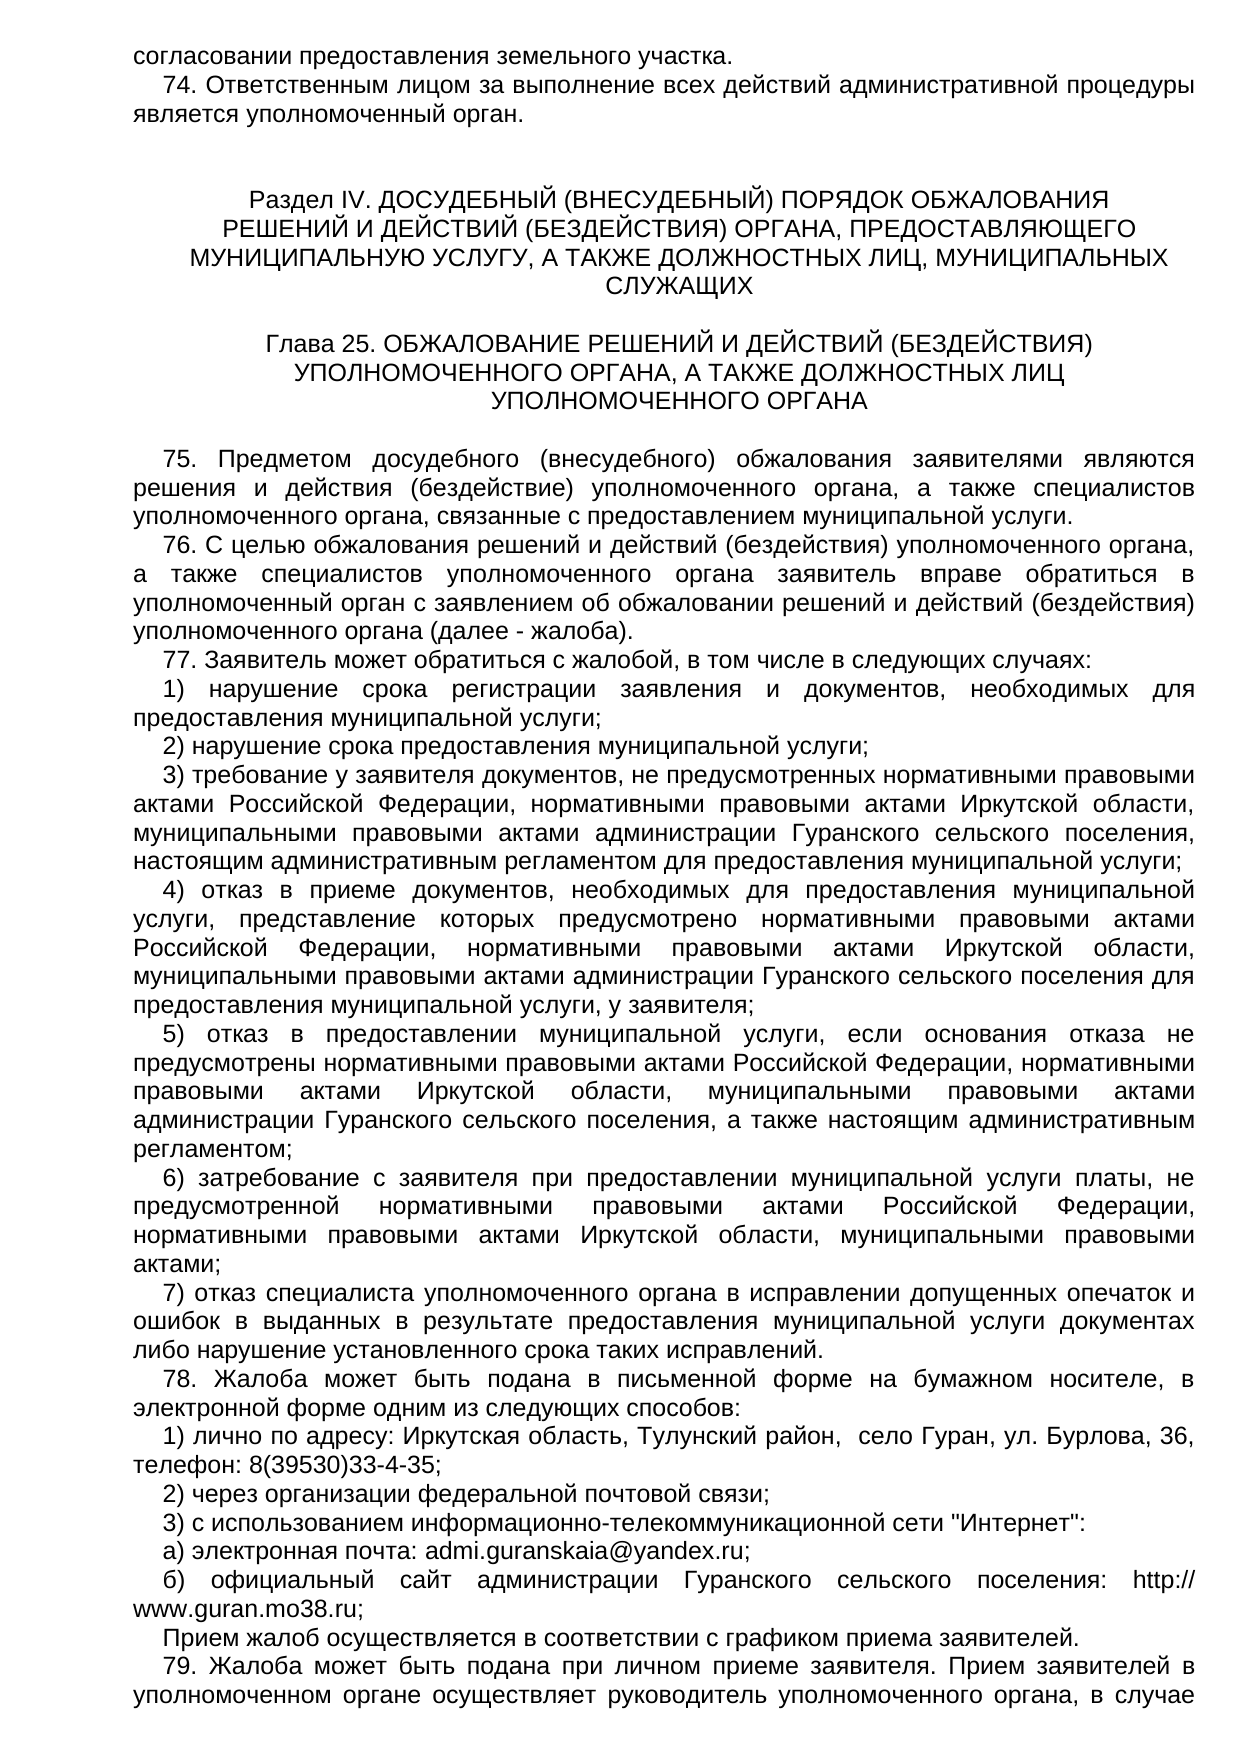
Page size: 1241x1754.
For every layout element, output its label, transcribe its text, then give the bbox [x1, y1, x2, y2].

text СЛУЖАЩИХ [133, 271, 1196, 300]
text 77. Заявитель может обратиться с жалобой, в том числе в следующих случаях: [133, 645, 1196, 674]
text 2) нарушение срока предоставления муниципальной услуги; [133, 731, 1196, 760]
text 1) лично по адресу: Иркутская область, Тулунский район, село Гуран, ул. Бурлова, 36, телефон: 8(39530)33-4-35; [133, 1421, 1196, 1479]
text 1) нарушение срока регистрации заявления и документов, необходимых для предоставления муниципальной услуги; [133, 674, 1196, 731]
text б) официальный сайт администрации Гуранского сельского поселения: http:// www.guran.mo38.ru; [133, 1565, 1196, 1623]
text УПОЛНОМОЧЕННОГО ОРГАНА [133, 386, 1196, 415]
text Раздел IV. ДОСУДЕБНЫЙ (ВНЕСУДЕБНЫЙ) ПОРЯДОК ОБЖАЛОВАНИЯ [133, 185, 1196, 214]
text 5) отказ в предоставлении муниципальной услуги, если основания отказа не предусмотрены нормативными правовыми актами Российской Федерации, нормативными правовыми актами Иркутской области, муниципальными правовыми актами администрации Гуранского сельского поселения, а также настоящим административным регламентом; [133, 1019, 1196, 1163]
text 76. С целью обжалования решений и действий (бездействия) уполномоченного органа, а также специалистов уполномоченного органа заявитель вправе обратиться в уполномоченный орган с заявлением об обжаловании решений и действий (бездействия) уполномоченного органа (далее - жалоба). [133, 530, 1196, 645]
text 2) через организации федеральной почтовой связи; [133, 1479, 1196, 1508]
text МУНИЦИПАЛЬНУЮ УСЛУГУ, А ТАКЖЕ ДОЛЖНОСТНЫХ ЛИЦ, МУНИЦИПАЛЬНЫХ [133, 243, 1196, 271]
text РЕШЕНИЙ И ДЕЙСТВИЙ (БЕЗДЕЙСТВИЯ) ОРГАНА, ПРЕДОСТАВЛЯЮЩЕГО [133, 214, 1196, 243]
text 75. Предметом досудебного (внесудебного) обжалования заявителями являются решения и действия (бездействие) уполномоченного органа, а также специалистов уполномоченного органа, связанные с предоставлением муниципальной услуги. [133, 444, 1196, 530]
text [133, 1651, 1196, 1709]
text 3) с использованием информационно-телекоммуникационной сети "Интернет": [133, 1508, 1196, 1536]
text 4) отказ в приеме документов, необходимых для предоставления муниципальной услуги, представление которых предусмотрено нормативными правовыми актами Российской Федерации, нормативными правовыми актами Иркутской области, муниципальными правовыми актами администрации Гуранского сельского поселения для предоставления муниципальной услуги, у заявителя; [133, 875, 1196, 1019]
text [133, 41, 1196, 70]
text 74. Ответственным лицом за выполнение всех действий административной процедуры является уполномоченный орган. [133, 70, 1196, 128]
text 6) затребование с заявителя при предоставлении муниципальной услуги платы, не предусмотренной нормативными правовыми актами Российской Федерации, нормативными правовыми актами Иркутской области, муниципальными правовыми актами; [133, 1163, 1196, 1278]
text а) электронная почта: admi.guranskaia@yandex.ru; [133, 1536, 1196, 1565]
text Глава 25. ОБЖАЛОВАНИЕ РЕШЕНИЙ И ДЕЙСТВИЙ (БЕЗДЕЙСТВИЯ) [133, 329, 1196, 358]
text 3) требование у заявителя документов, не предусмотренных нормативными правовыми актами Российской Федерации, нормативными правовыми актами Иркутской области, муниципальными правовыми актами администрации Гуранского сельского поселения, настоящим административным регламентом для предоставления муниципальной услуги; [133, 760, 1196, 875]
text УПОЛНОМОЧЕННОГО ОРГАНА, А ТАКЖЕ ДОЛЖНОСТНЫХ ЛИЦ [133, 358, 1196, 386]
text 7) отказ специалиста уполномоченного органа в исправлении допущенных опечаток и ошибок в выданных в результате предоставления муниципальной услуги документах либо нарушение установленного срока таких исправлений. [133, 1278, 1196, 1364]
text Прием жалоб осуществляется в соответствии с графиком приема заявителей. [133, 1623, 1196, 1651]
text 78. Жалоба может быть подана в письменной форме на бумажном носителе, в электронной форме одним из следующих способов: [133, 1364, 1196, 1421]
